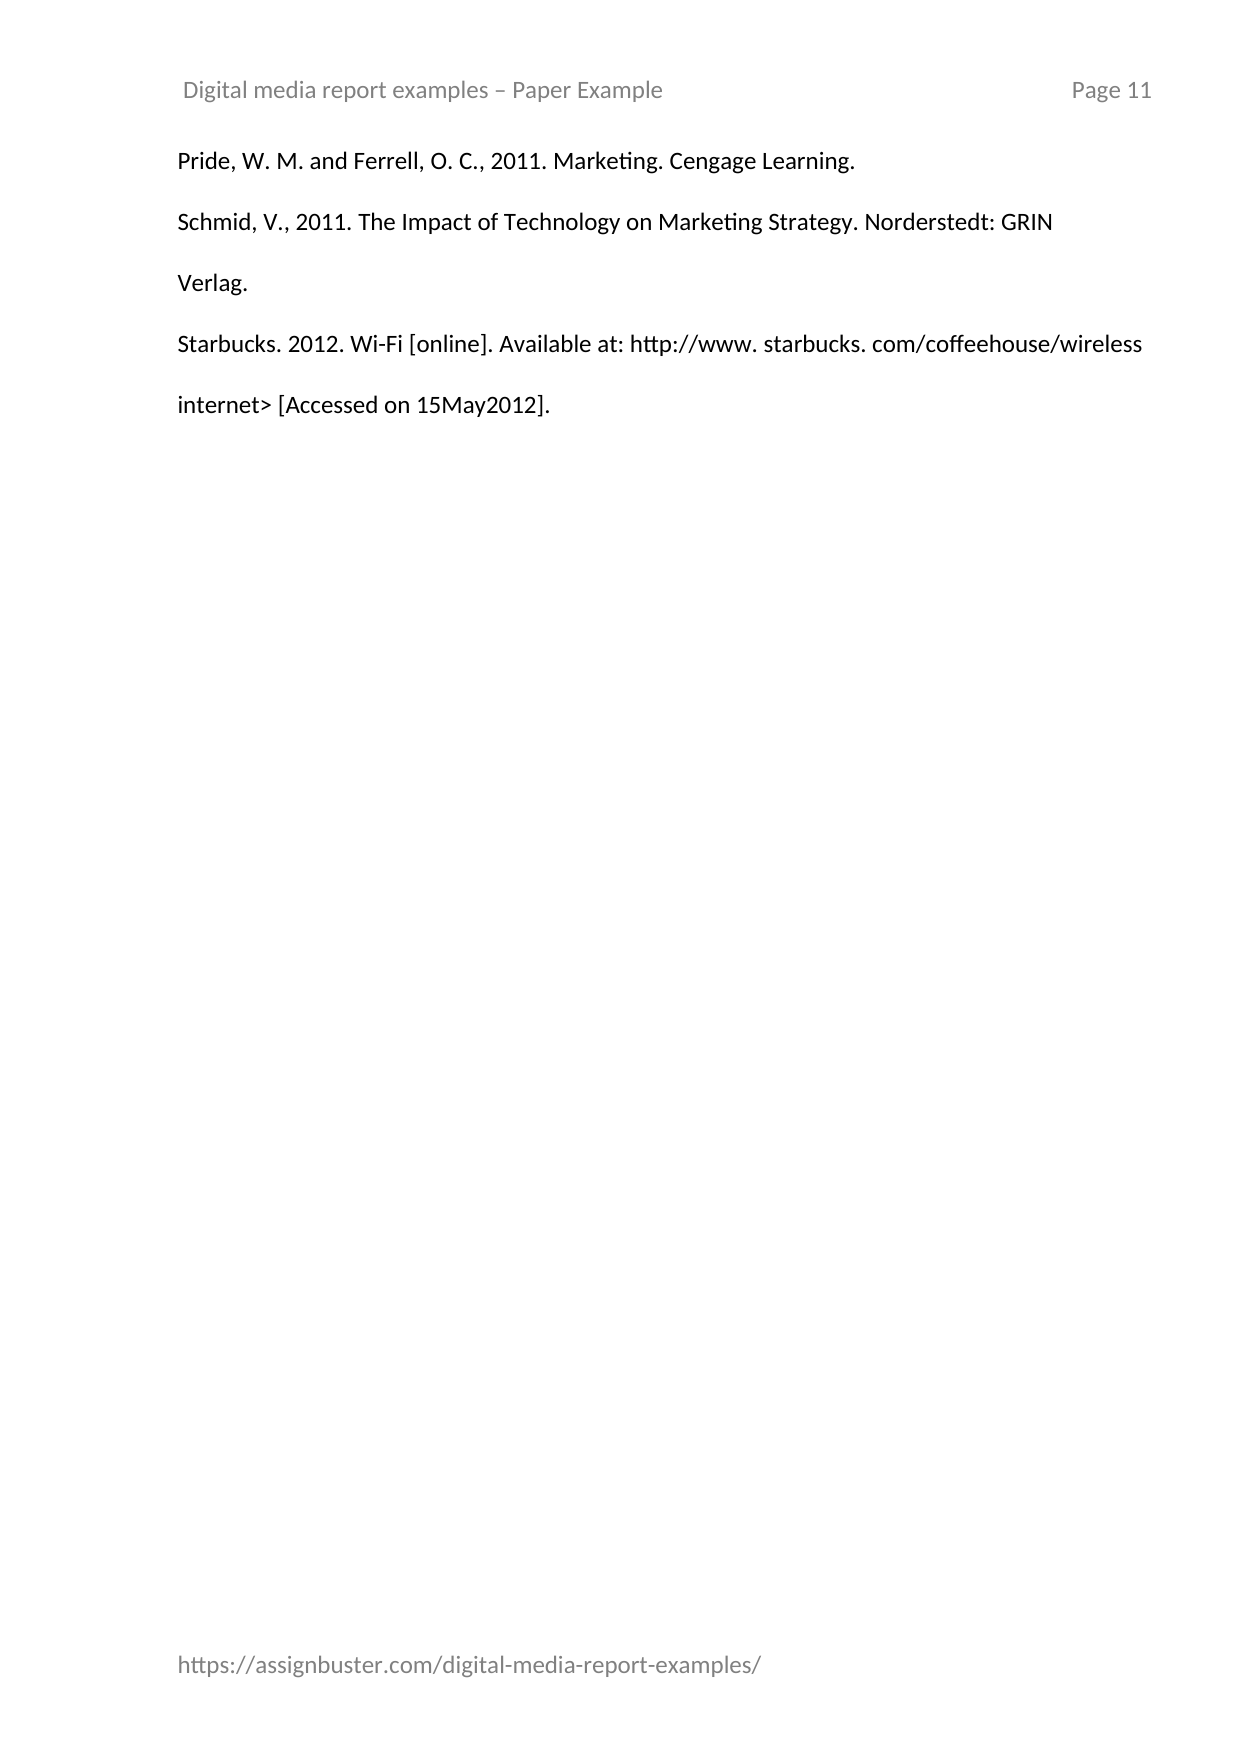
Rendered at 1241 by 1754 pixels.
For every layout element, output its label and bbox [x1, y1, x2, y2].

text [177, 145, 1152, 420]
